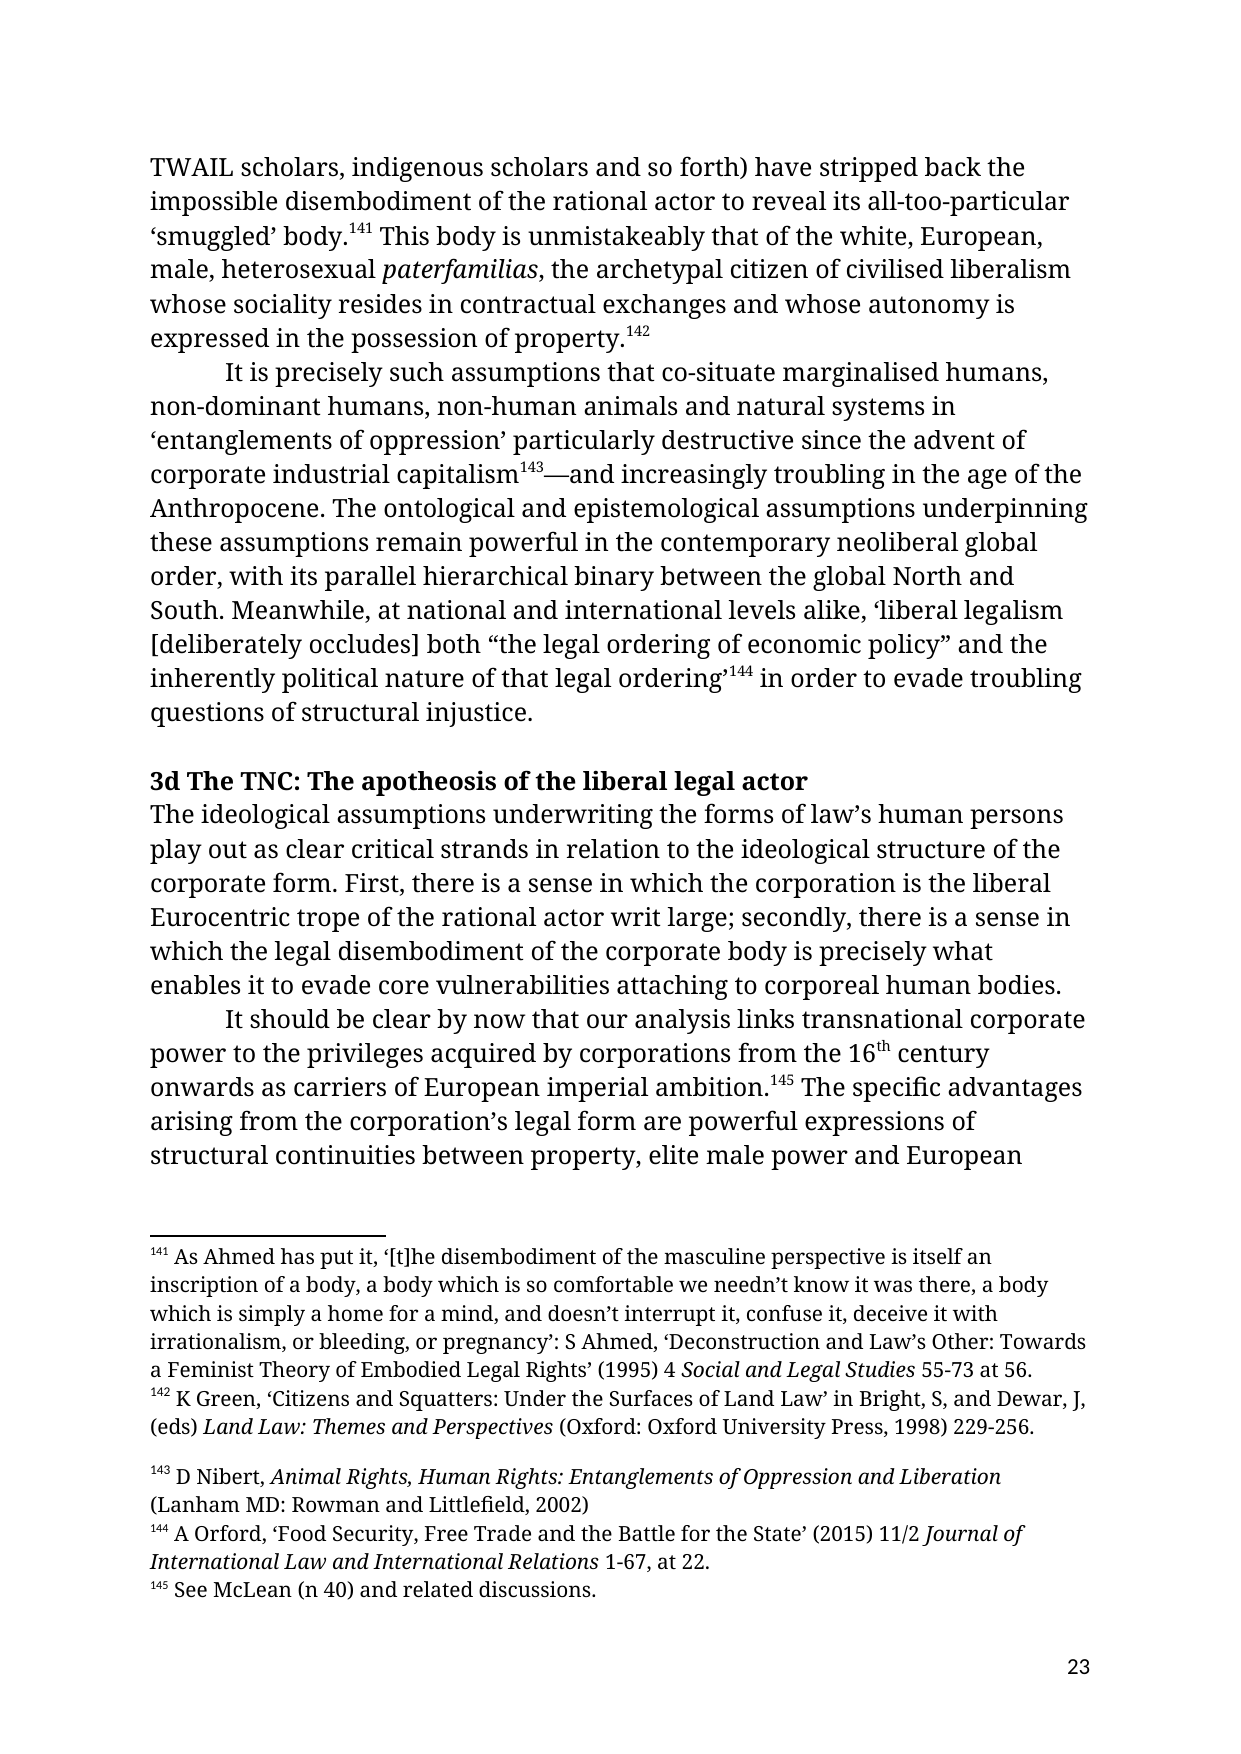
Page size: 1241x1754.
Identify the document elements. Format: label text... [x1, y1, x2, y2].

text 3d The TNC: The apotheosis of the liberal legal actor [150, 763, 1090, 797]
text Critical legal theorists of various stripes (feminists, critical race scholars, TWAIL scholars, indigenous scholars and so forth) have stripped back the impossible disembodiment of the rational actor to reveal its all-too-particular ‘smuggled’ body. This body is unmistakeably that of the white, European, male, heterosexual paterfamilias, the archetypal citizen of civilised liberalism whose sociality resides in contractual exchanges and whose autonomy is expressed in the possession of property. [150, 150, 1090, 354]
text The ideological assumptions underwriting the forms of law’s human persons play out as clear critical strands in relation to the ideological structure of the corporate form. First, there is a sense in which the corporation is the liberal Eurocentric trope of the rational actor writ large; secondly, there is a sense in which the legal disembodiment of the corporate body is precisely what enables it to evade core vulnerabilities attaching to corporeal human bodies. [150, 797, 1090, 1002]
text It is precisely such assumptions that co-situate marginalised humans, non-dominant humans, non-human animals and natural systems in ‘entanglements of oppression’ particularly destructive since the advent of corporate industrial capitalism—and increasingly troubling in the age of the Anthropocene. The ontological and epistemological assumptions underpinning these assumptions remain powerful in the contemporary neoliberal global order, with its parallel hierarchical binary between the global North and South. Meanwhile, at national and international levels alike, ‘liberal legalism [deliberately occludes] both “the legal ordering of economic policy” and the inherently political nature of that legal ordering’ in order to evade troubling questions of structural injustice. [150, 354, 1090, 729]
text It should be clear by now that our analysis links transnational corporate power to the privileges acquired by corporations from the 16th century onwards as carriers of European imperial ambition. The specific advantages arising from the corporation’s legal form are powerful expressions of structural continuities between property, elite male power and European rationalism in the international legal order, and the corporation’s degree of correspondence with the paradigmatic Eurocentric liberal legal actor is striking. Analysing the twinned production of corporate and criminal persons in 19th century North America, Federman describes how the corporation ‘[took] shape not simply as a bearer of traditional English liberties, but as a corporate “person”, who is not dissimilar to the bearer of traditional English liberties, and yet is structurally different’. The construction of corporations as private persons in law—a pivotal development in capitalist corporate theory—is a key source of their relative legal impunity in the global economy that they now so dominate. Their complex entanglements in the interests of capitalist states, moreover, further reduce their legal accountability. De Sousa Santos argues that it is precisely [150, 1002, 1090, 1172]
